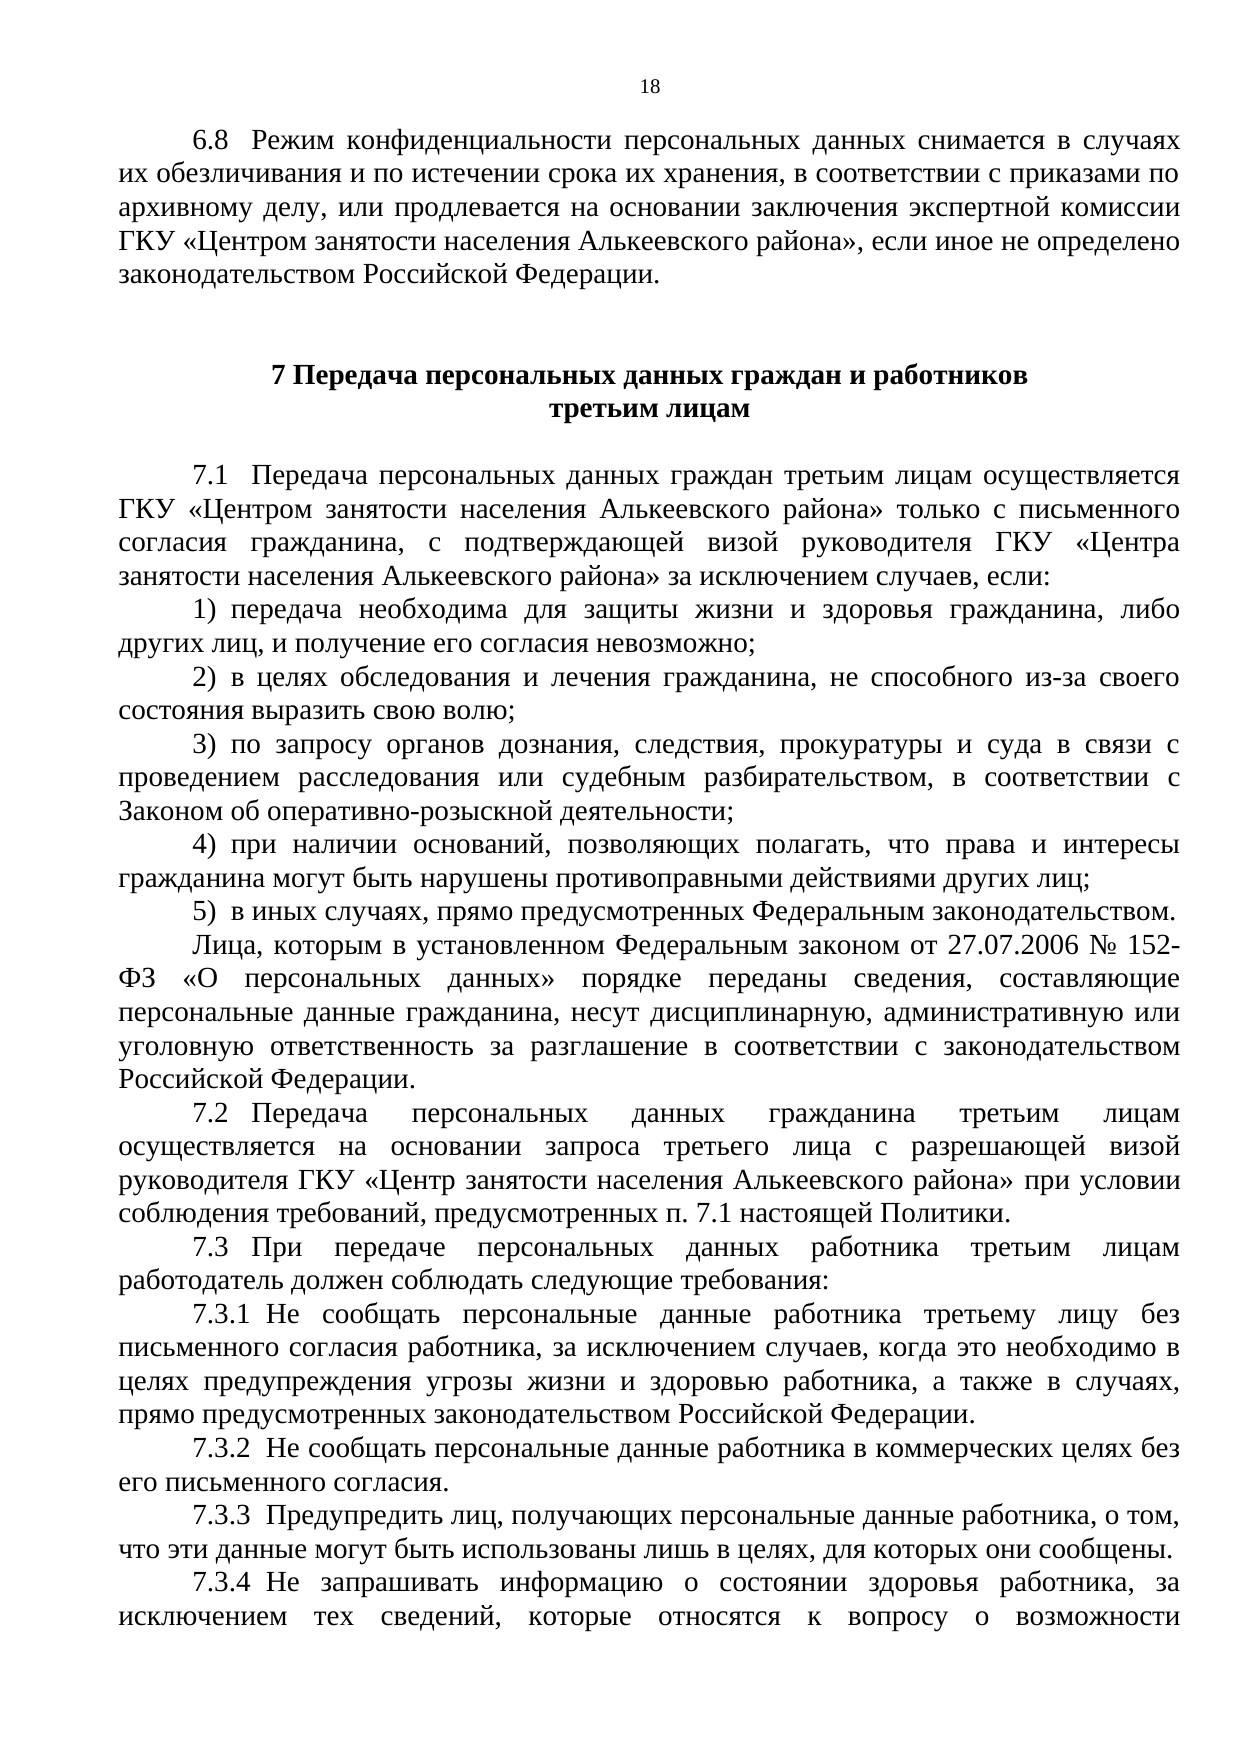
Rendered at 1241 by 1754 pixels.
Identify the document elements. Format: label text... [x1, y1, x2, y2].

list Предупредить лиц, получающих персональные данные работника, о том, что эти данные могут быть использованы лишь в целях, для которых они сообщены. [118, 1497, 1181, 1564]
list в целях обследования и лечения гражданина, не способного из-за своего состояния выразить свою волю; [118, 659, 1181, 726]
list в иных случаях, прямо предусмотренных Федеральным законодательством. [118, 893, 1181, 927]
title Передача персональных данных граждан третьим лицам осуществляется ГКУ «Центром занятости населения Алькеевского района» только с письменного согласия гражданина, с подтверждающей визой руководителя ГКУ «Центра занятости населения Алькеевского района» за исключением случаев, если: [118, 457, 1181, 592]
text Лица, которым в установленном Федеральным законом от 27.07.2006 № 152-ФЗ «О персональных данных» порядке переданы сведения, составляющие персональные данные гражданина, несут дисциплинарную, административную или уголовную ответственность за разглашение в соответствии с законодательством Российской Федерации. [118, 927, 1181, 1095]
title При передаче персональных данных работника третьим лицам работодатель должен соблюдать следующие требования: [118, 1229, 1181, 1296]
text 7 Передача персональных данных граждан и работников [118, 357, 1181, 390]
text третьим лицам [118, 390, 1181, 424]
list по запросу органов дознания, следствия, прокуратуры и суда в связи с проведением расследования или судебным разбирательством, в соответствии с Законом об оперативно-розыскной деятельности; [118, 726, 1181, 826]
list Режим конфиденциальности персональных данных снимается в случаях их обезличивания и по истечении срока их хранения, в соответствии с приказами по архивному делу, или продлевается на основании заключения экспертной комиссии ГКУ «Центром занятости населения Алькеевского района», если иное не определено законодательством Российской Федерации. [118, 122, 1181, 290]
list при наличии оснований, позволяющих полагать, что права и интересы гражданина могут быть нарушены противоправными действиями других лиц; [118, 826, 1181, 893]
list передача необходима для защиты жизни и здоровья гражданина, либо других лиц, и получение его согласия невозможно; [118, 592, 1181, 659]
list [118, 1564, 1181, 1631]
list Не сообщать персональные данные работника в коммерческих целях без его письменного согласия. [118, 1430, 1181, 1497]
title Передача персональных данных гражданина третьим лицам осуществляется на основании запроса третьего лица с разрешающей визой руководителя ГКУ «Центр занятости населения Алькеевского района» при условии соблюдения требований, предусмотренных п. 7.1 настоящей Политики. [118, 1095, 1181, 1229]
list Не сообщать персональные данные работника третьему лицу без письменного согласия работника, за исключением случаев, когда это необходимо в целях предупреждения угрозы жизни и здоровью работника, а также в случаях, прямо предусмотренных законодательством Российской Федерации. [118, 1296, 1181, 1430]
